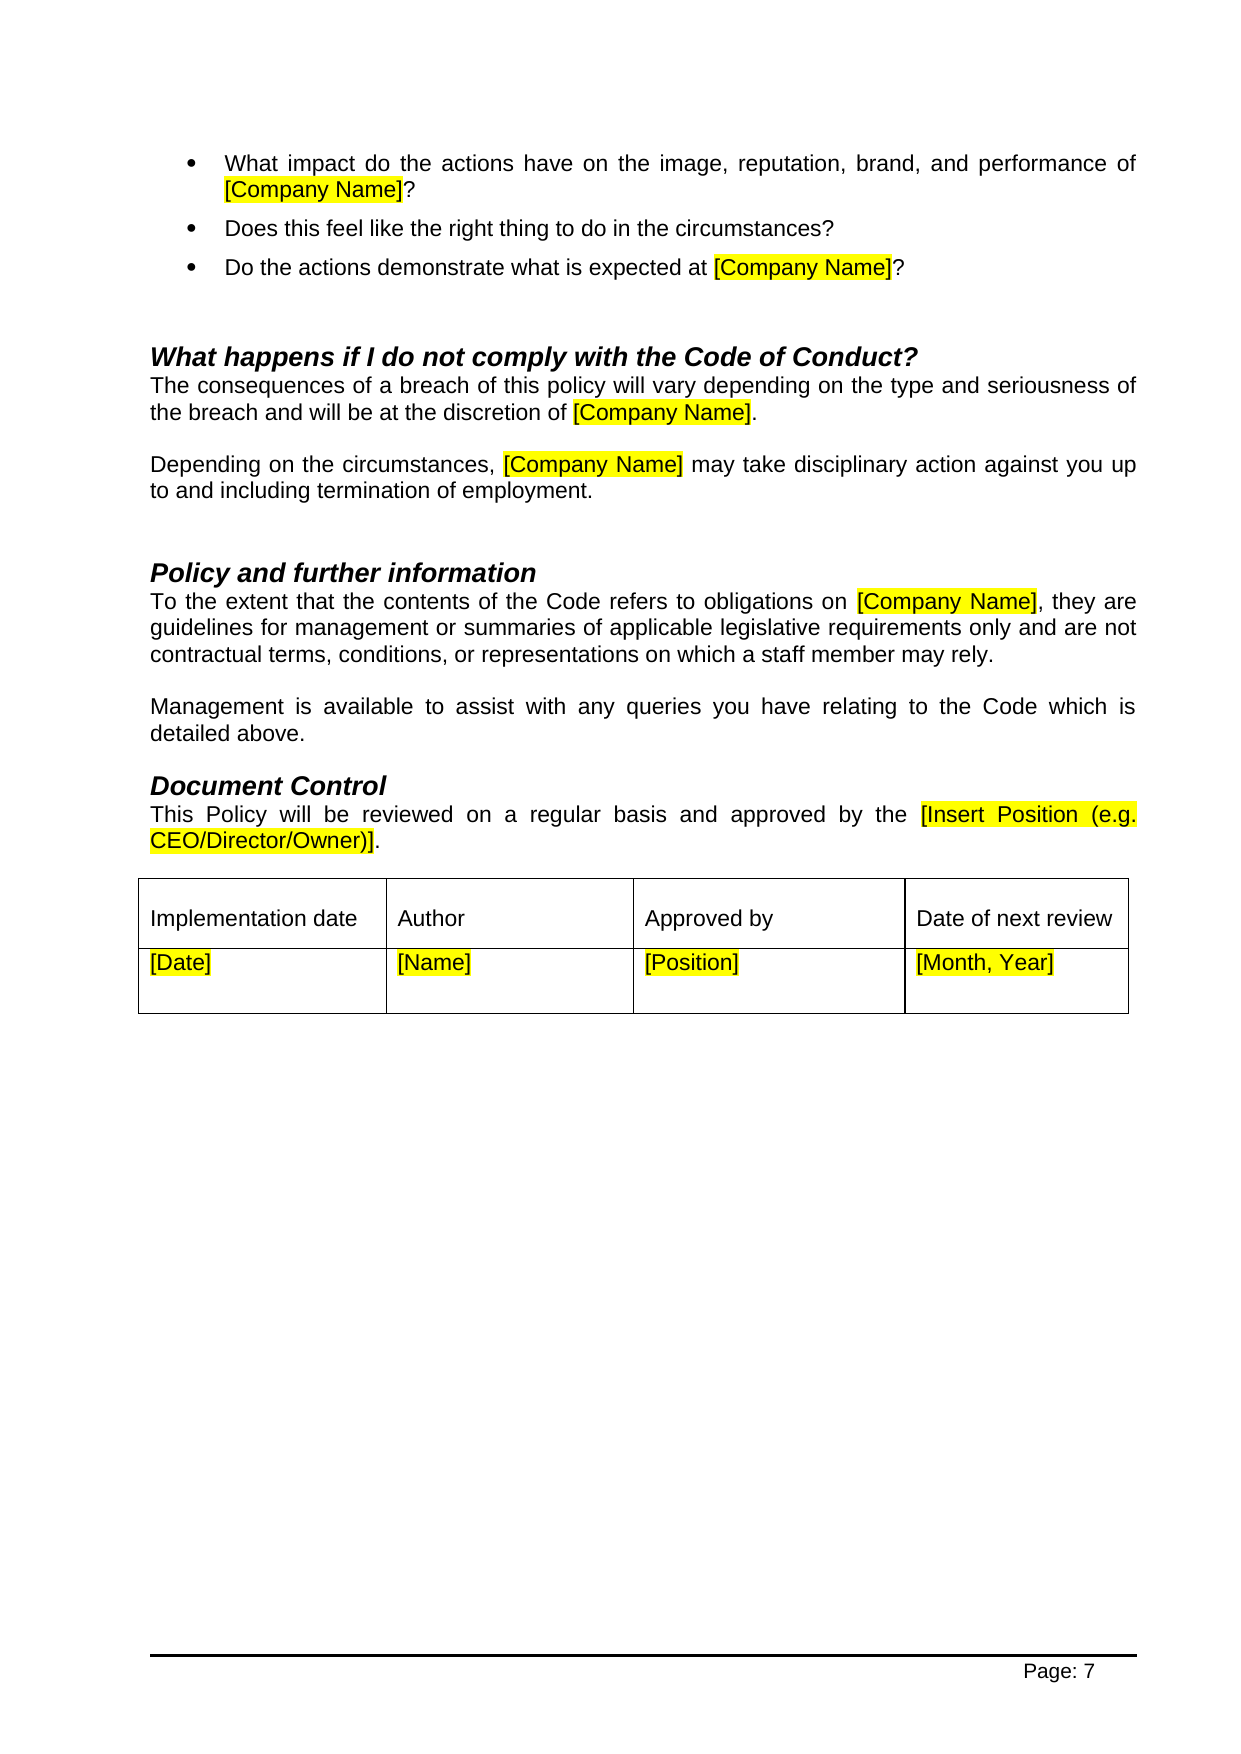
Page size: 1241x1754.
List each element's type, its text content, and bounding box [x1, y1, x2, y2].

table_header Date of next review [906, 879, 1128, 948]
list Does this feel like the right thing to do in the circumstances? [187, 215, 1137, 242]
text The consequences of a breach of this policy will vary depending on the type and seriousness of the breach and will be at the discretion of [Company Name]. [150, 372, 1137, 425]
table_cell [Month, Year] [906, 949, 1128, 1013]
list What impact do the actions have on the image, reputation, brand, and performance of [Company Name]? [187, 150, 1137, 203]
list Do the actions demonstrate what is expected at [Company Name]? [187, 254, 714, 280]
table_cell [Date] [139, 949, 386, 1013]
text Document Control [150, 770, 1137, 801]
list Do the actions demonstrate what is expected at [Company Name]? [892, 254, 1137, 280]
table_header Implementation date [139, 879, 386, 948]
text Depending on the circumstances, [Company Name] may take disciplinary action against you up to and including termination of employment. [150, 451, 1137, 504]
table_cell [Position] [634, 949, 904, 1013]
table_cell [Name] [387, 949, 633, 1013]
text Management is available to assist with any queries you have relating to the Code which is detailed above. [150, 693, 1137, 746]
text To the extent that the contents of the Code refers to obligations on [Company Name], they are guidelines for management or summaries of applicable legislative requirements only and are not contractual terms, conditions, or representations on which a staff member may rely. [150, 588, 1137, 667]
table_header Approved by [634, 879, 904, 948]
table_header Author [387, 879, 633, 948]
text This Policy will be reviewed on a regular basis and approved by the [Insert Position (e.g. CEO/Director/Owner)]. [150, 801, 1137, 854]
text What happens if I do not comply with the Code of Conduct? [150, 341, 1137, 372]
text Policy and further information [150, 557, 1137, 588]
